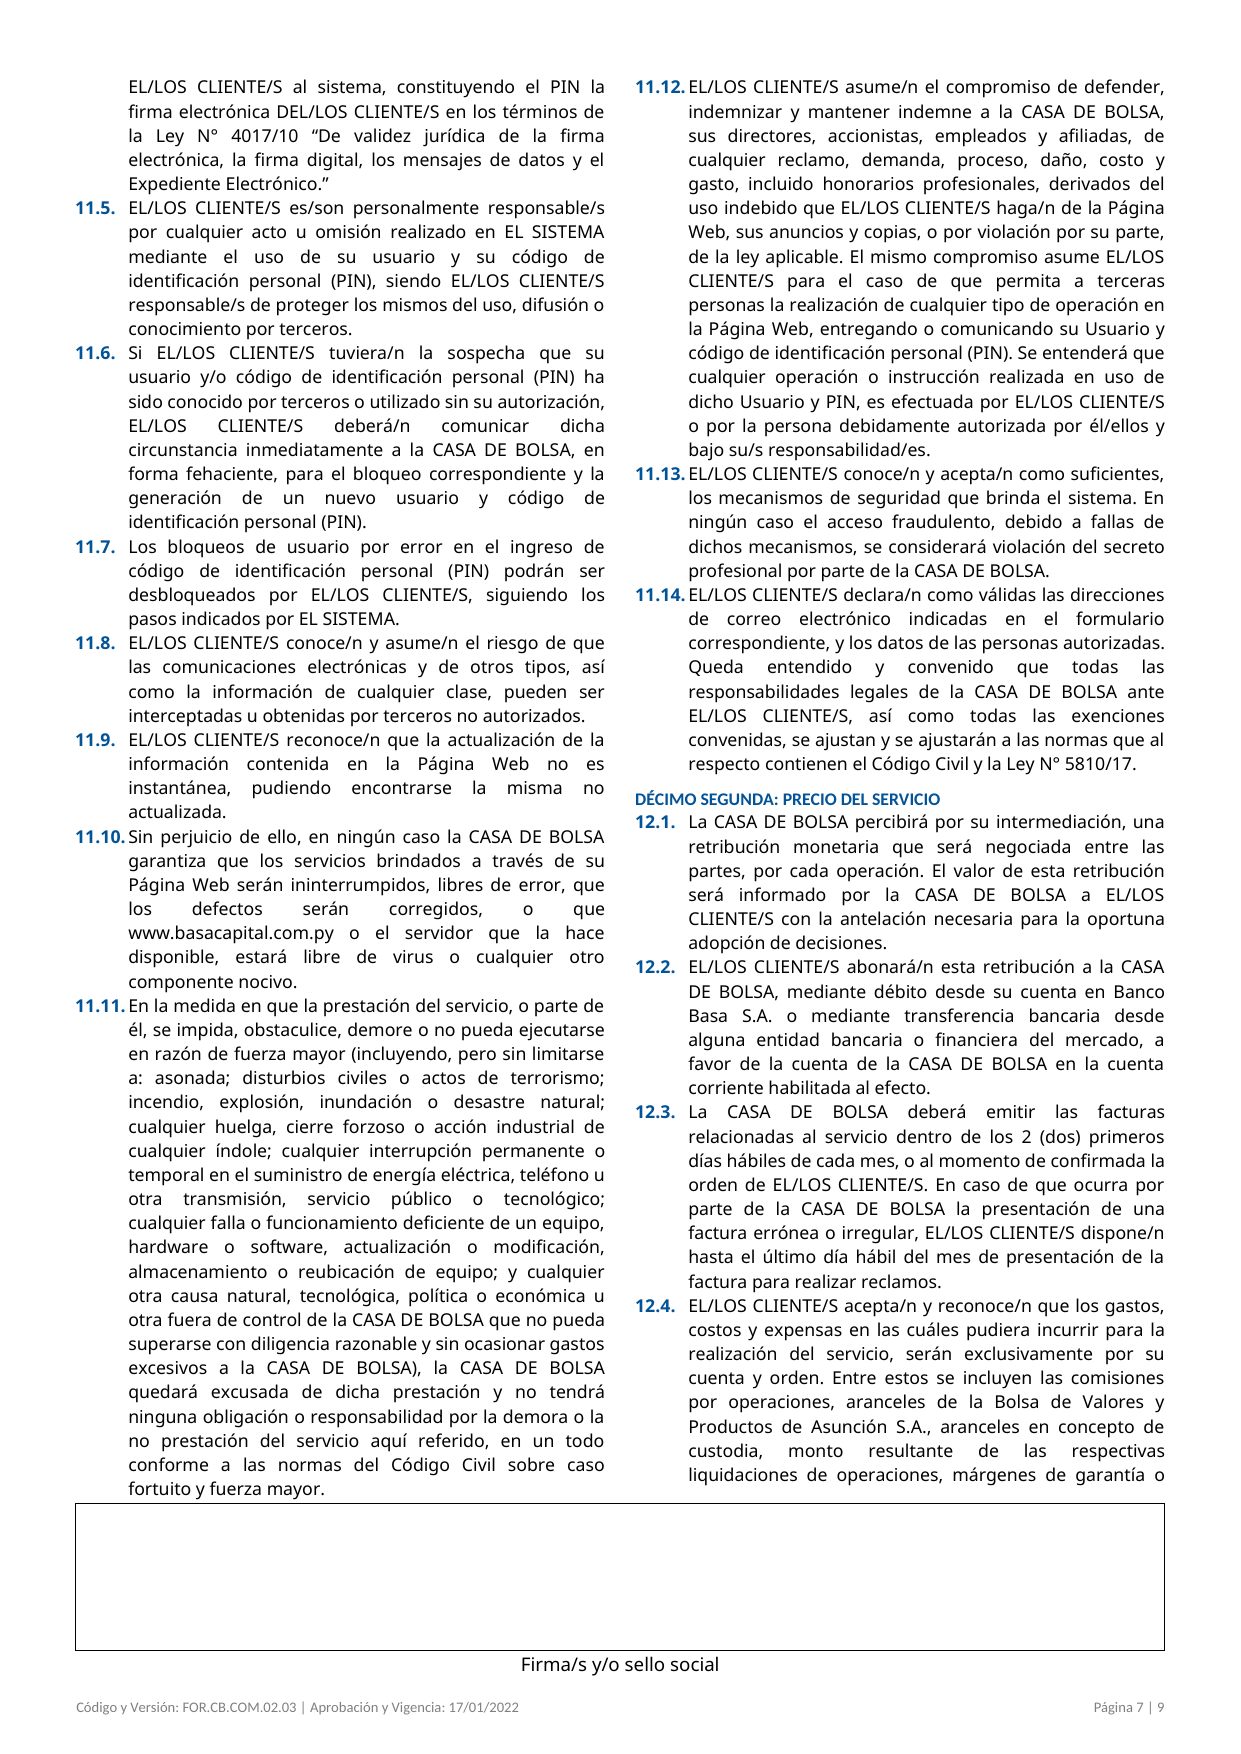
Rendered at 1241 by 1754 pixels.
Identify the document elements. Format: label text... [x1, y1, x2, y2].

text 11.8. EL/LOS CLIENTE/S conoce/n y asume/n el riesgo de que las comunicaciones electrónicas y de otros tipos, así como la información de cualquier clase, pueden ser interceptadas u obtenidas por terceros no autorizados. [75, 631, 605, 727]
text 11.5. EL/LOS CLIENTE/S es/son personalmente responsable/s por cualquier acto u omisión realizado en EL SISTEMA mediante el uso de su usuario y su código de identificación personal (PIN), siendo EL/LOS CLIENTE/S responsable/s de proteger los mismos del uso, difusión o conocimiento por terceros. [75, 196, 605, 341]
text DÉCIMO SEGUNDA: PRECIO DEL SERVICIO [635, 788, 1165, 810]
text 11.13. EL/LOS CLIENTE/S conoce/n y acepta/n como suficientes, los mecanismos de seguridad que brinda el sistema. En ningún caso el acceso fraudulento, debido a fallas de dichos mecanismos, se considerará violación del secreto profesional por parte de la CASA DE BOLSA. [635, 462, 1165, 582]
text 12.1. La CASA DE BOLSA percibirá por su intermediación, una retribución monetaria que será negociada entre las partes, por cada operación. El valor de esta retribución será informado por la CASA DE BOLSA a EL/LOS CLIENTE/S con la antelación necesaria para la oportuna adopción de decisiones. [635, 810, 1165, 955]
text 11.7. Los bloqueos de usuario por error en el ingreso de código de identificación personal (PIN) podrán ser desbloqueados por EL/LOS CLIENTE/S, siguiendo los pasos indicados por EL SISTEMA. [75, 534, 605, 631]
text 11.11. En la medida en que la prestación del servicio, o parte de él, se impida, obstaculice, demore o no pueda ejecutarse en razón de fuerza mayor (incluyendo, pero sin limitarse a: asonada; disturbios civiles o actos de terrorismo; incendio, explosión, inundación o desastre natural; cualquier huelga, cierre forzoso o acción industrial de cualquier índole; cualquier interrupción permanente o temporal en el suministro de energía eléctrica, teléfono u otra transmisión, servicio público o tecnológico; cualquier falla o funcionamiento deficiente de un equipo, hardware o software, actualización o modificación, almacenamiento o reubicación de equipo; y cualquier otra causa natural, tecnológica, política o económica u otra fuera de control de la CASA DE BOLSA que no pueda superarse con diligencia razonable y sin ocasionar gastos excesivos a la CASA DE BOLSA), la CASA DE BOLSA quedará excusada de dicha prestación y no tendrá ninguna obligación o responsabilidad por la demora o la no prestación del servicio aquí referido, en un todo conforme a las normas del Código Civil sobre caso fortuito y fuerza mayor. [75, 993, 605, 1501]
text 11.12. EL/LOS CLIENTE/S asume/n el compromiso de defender, indemnizar y mantener indemne a la CASA DE BOLSA, sus directores, accionistas, empleados y afiliadas, de cualquier reclamo, demanda, proceso, daño, costo y gasto, incluido honorarios profesionales, derivados del uso indebido que EL/LOS CLIENTE/S haga/n de la Página Web, sus anuncios y copias, o por violación por su parte, de la ley aplicable. El mismo compromiso asume EL/LOS CLIENTE/S para el caso de que permita a terceras personas la realización de cualquier tipo de operación en la Página Web, entregando o comunicando su Usuario y código de identificación personal (PIN). Se entenderá que cualquier operación o instrucción realizada en uso de dicho Usuario y PIN, es efectuada por EL/LOS CLIENTE/S o por la persona debidamente autorizada por él/ellos y bajo su/s responsabilidad/es. [635, 75, 1165, 462]
text 11.9. EL/LOS CLIENTE/S reconoce/n que la actualización de la información contenida en la Página Web no es instantánea, pudiendo encontrarse la misma no actualizada. [75, 727, 605, 824]
text 11.6. Si EL/LOS CLIENTE/S tuviera/n la sospecha que su usuario y/o código de identificación personal (PIN) ha sido conocido por terceros o utilizado sin su autorización, EL/LOS CLIENTE/S deberá/n comunicar dicha circunstancia inmediatamente a la CASA DE BOLSA, en forma fehaciente, para el bloqueo correspondiente y la generación de un nuevo usuario y código de identificación personal (PIN). [75, 341, 605, 534]
text 11.14. EL/LOS CLIENTE/S declara/n como válidas las direcciones de correo electrónico indicadas en el formulario correspondiente, y los datos de las personas autorizadas. Queda entendido y convenido que todas las responsabilidades legales de la CASA DE BOLSA ante EL/LOS CLIENTE/S, así como todas las exenciones convenidas, se ajustan y se ajustarán a las normas que al respecto contienen el Código Civil y la Ley N° 5810/17. [635, 582, 1165, 776]
text 12.2. EL/LOS CLIENTE/S abonará/n esta retribución a la CASA DE BOLSA, mediante débito desde su cuenta en Banco Basa S.A. o mediante transferencia bancaria desde alguna entidad bancaria o financiera del mercado, a favor de la cuenta de la CASA DE BOLSA en la cuenta corriente habilitada al efecto. [635, 955, 1165, 1100]
text 11.10. Sin perjuicio de ello, en ningún caso la CASA DE BOLSA garantiza que los servicios brindados a través de su Página Web serán ininterrumpidos, libres de error, que los defectos serán corregidos, o que www.basacapital.com.py o el servidor que la hace disponible, estará libre de virus o cualquier otro componente nocivo. [75, 824, 605, 993]
text 12.3. La CASA DE BOLSA deberá emitir las facturas relacionadas al servicio dentro de los 2 (dos) primeros días hábiles de cada mes, o al momento de confirmada la orden de EL/LOS CLIENTE/S. En caso de que ocurra por parte de la CASA DE BOLSA la presentación de una factura errónea o irregular, EL/LOS CLIENTE/S dispone/n hasta el último día hábil del mes de presentación de la factura para realizar reclamos. [635, 1100, 1165, 1293]
